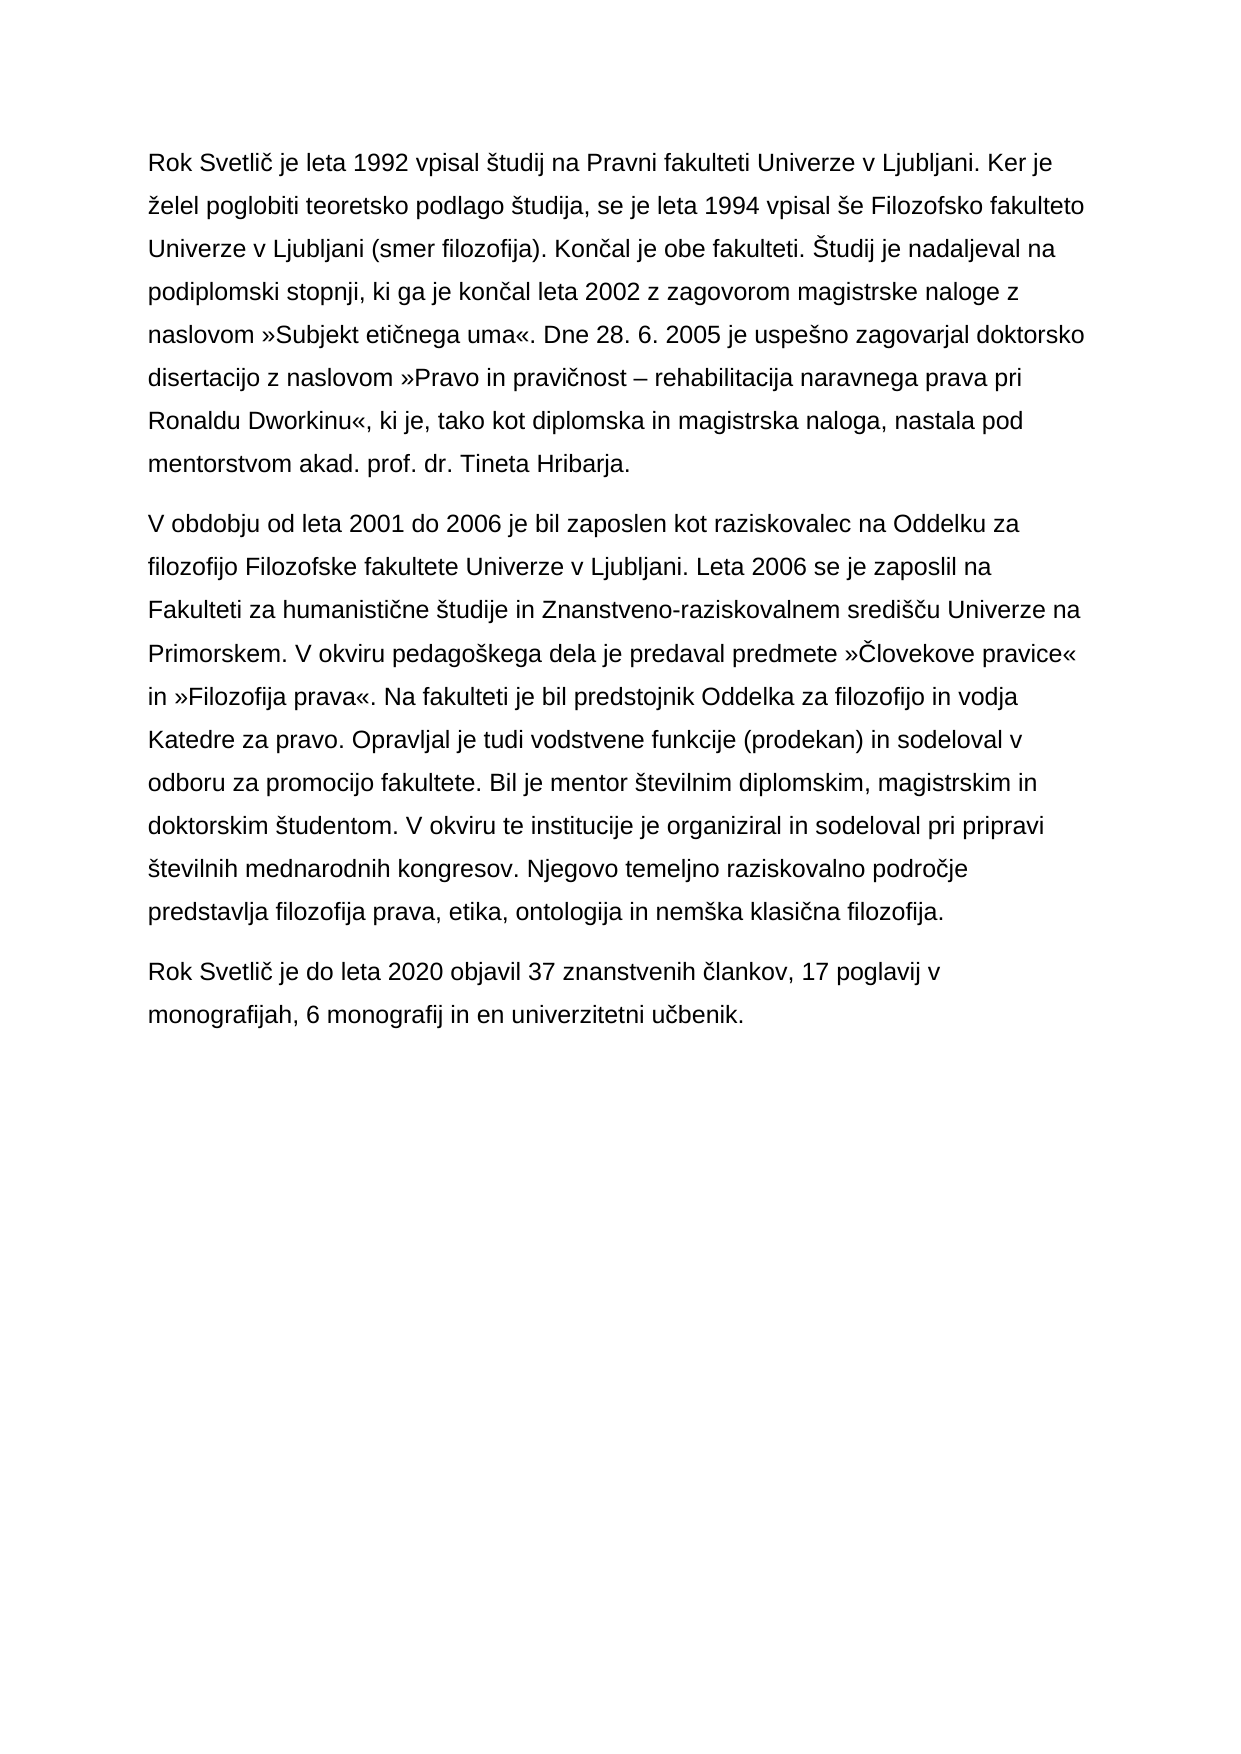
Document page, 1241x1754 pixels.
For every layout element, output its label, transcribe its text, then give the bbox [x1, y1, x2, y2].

text Rok Svetlič je leta 1992 vpisal študij na Pravni fakulteti Univerze v Ljubljani. Ker je želel poglobiti teoretsko podlago študija, se je leta 1994 vpisal še Filozofsko fakulteto Univerze v Ljubljani (smer filozofija). Končal je obe fakulteti. Študij je nadaljeval na podiplomski stopnji, ki ga je končal leta 2002 z zagovorom magistrske naloge z naslovom »Subjekt etičnega uma«. Dne 28. 6. 2005 je uspešno zagovarjal doktorsko disertacijo z naslovom »Pravo in pravičnost – rehabilitacija naravnega prava pri Ronaldu Dworkinu«, ki je, tako kot diplomska in magistrska naloga, nastala pod mentorstvom akad. prof. dr. Tineta Hribarja. [148, 148, 1093, 478]
text Rok Svetlič je do leta 2020 objavil 37 znanstvenih člankov, 17 poglavij v monografijah, 6 monografij in en univerzitetni učbenik. [148, 957, 1093, 1029]
text V obdobju od leta 2001 do 2006 je bil zaposlen kot raziskovalec na Oddelku za filozofijo Filozofske fakultete Univerze v Ljubljani. Leta 2006 se je zaposlil na Fakulteti za humanistične študije in Znanstveno-raziskovalnem središču Univerze na Primorskem. V okviru pedagoškega dela je predaval predmete »Človekove pravice« in »Filozofija prava«. Na fakulteti je bil predstojnik Oddelka za filozofijo in vodja Katedre za pravo. Opravljal je tudi vodstvene funkcije (prodekan) in sodeloval v odboru za promocijo fakultete. Bil je mentor številnim diplomskim, magistrskim in doktorskim študentom. V okviru te institucije je organiziral in sodeloval pri pripravi številnih mednarodnih kongresov. Njegovo temeljno raziskovalno področje predstavlja filozofija prava, etika, ontologija in nemška klasična filozofija. [148, 509, 1093, 926]
